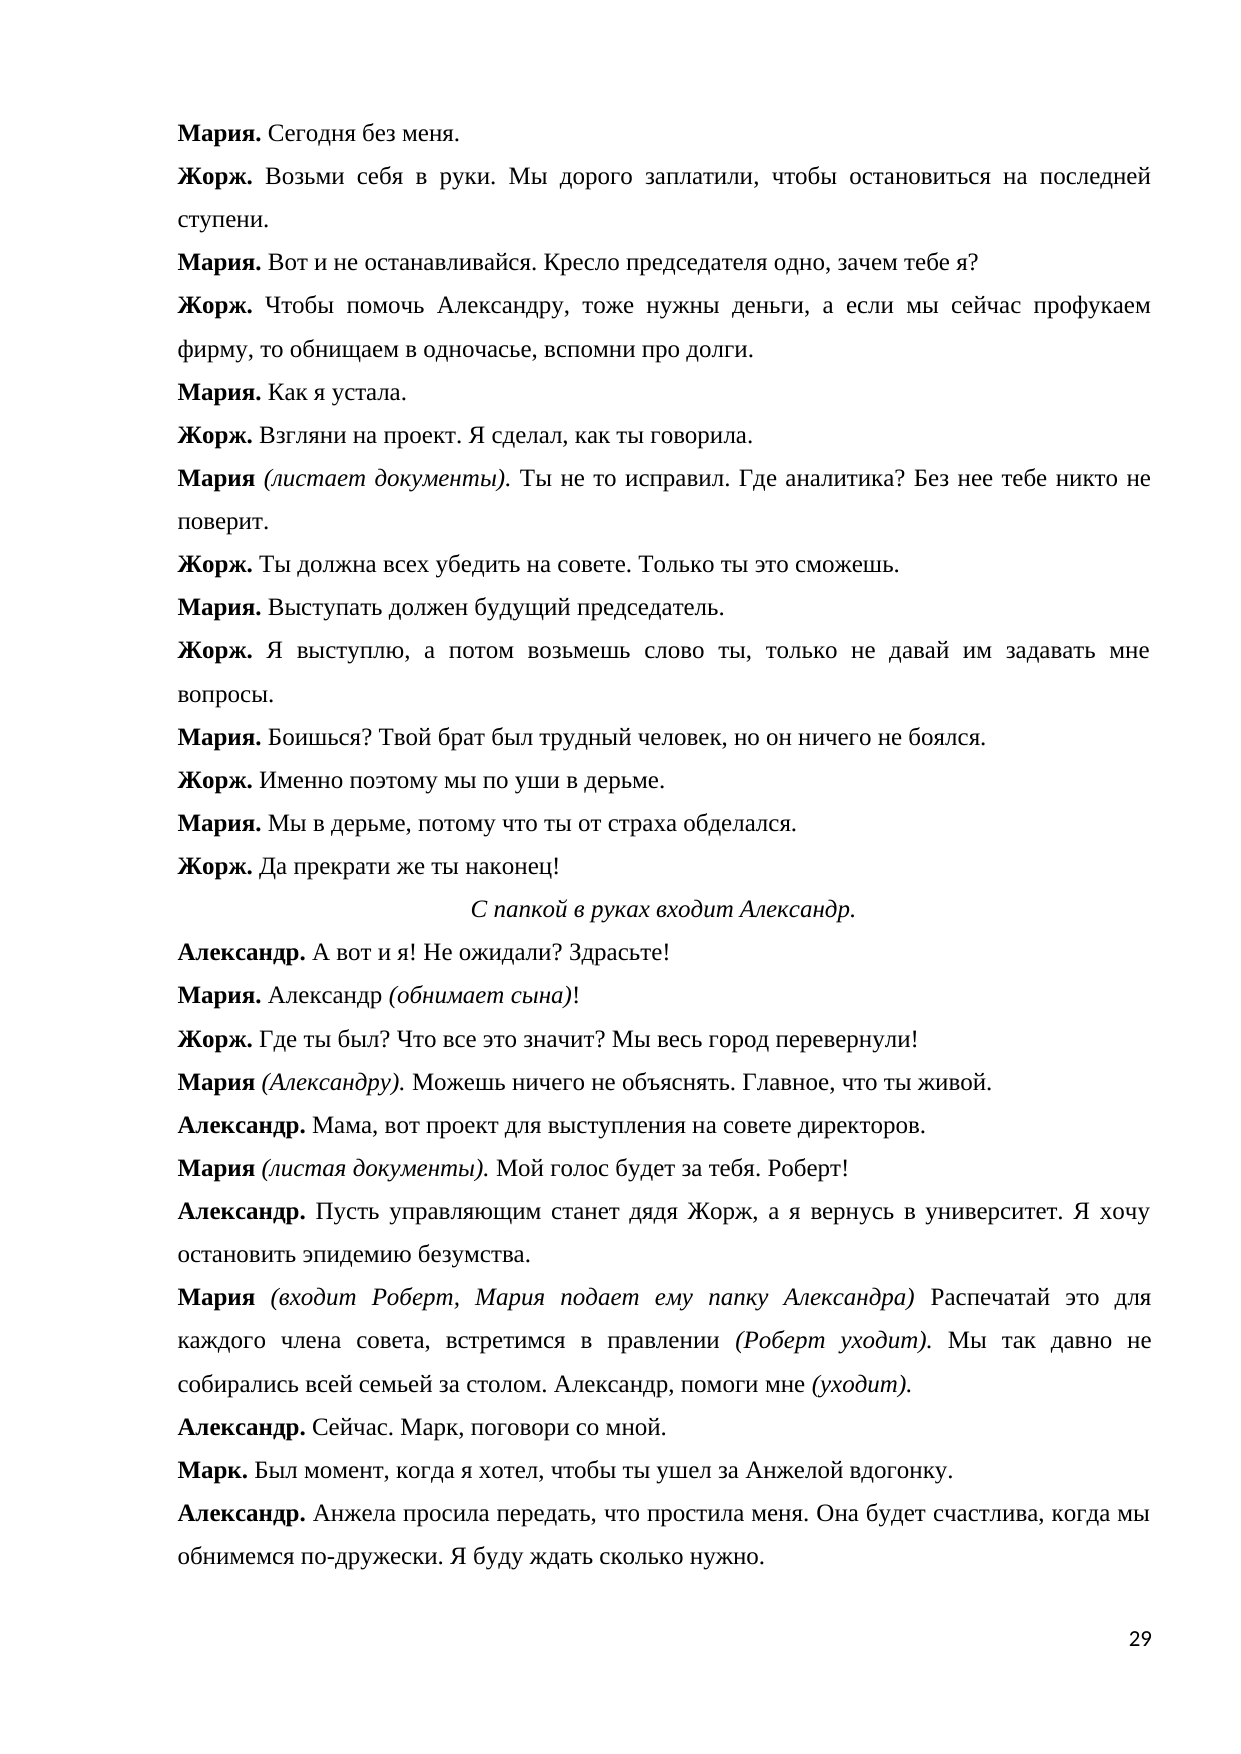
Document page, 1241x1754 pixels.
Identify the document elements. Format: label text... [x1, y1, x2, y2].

text Мария. Выступать должен будущий председатель. [177, 592, 1152, 621]
text Жорж. Да прекрати же ты наконец! [177, 851, 1152, 880]
text С папкой в руках входит Александр. [177, 894, 1152, 923]
text Мария (Александру). Можешь ничего не объяснять. Главное, что ты живой. [177, 1067, 1152, 1096]
text Мария. Вот и не останавливайся. Кресло председателя одно, зачем тебе я? [177, 247, 1152, 276]
text Марк. Был момент, когда я хотел, чтобы ты ушел за Анжелой вдогонку. [177, 1455, 1152, 1484]
text Жорж. Я выступлю, а потом возьмешь слово ты, только не давай им задавать мне вопросы. [177, 636, 1152, 707]
text Жорж. Взгляни на проект. Я сделал, как ты говорила. [177, 420, 1152, 449]
text Мария. Сегодня без меня. [177, 118, 1152, 147]
text Александр. А вот и я! Не ожидали? Здрасьте! [177, 937, 1152, 966]
text Жорж. Где ты был? Что все это значит? Мы весь город перевернули! [177, 1024, 1152, 1052]
text Александр. Пусть управляющим станет дядя Жорж, а я вернусь в университет. Я хочу остановить эпидемию безумства. [177, 1196, 1152, 1268]
text Александр. Анжела просила передать, что простила меня. Она будет счастлива, когда мы обнимемся по-дружески. Я буду ждать сколько нужно. [177, 1498, 1152, 1570]
text Мария (листает документы). Ты не то исправил. Где аналитика? Без нее тебе никто не поверит. [177, 463, 1152, 535]
text Жорж. Ты должна всех убедить на совете. Только ты это сможешь. [177, 549, 1152, 578]
text Александр. Мама, вот проект для выступления на совете директоров. [177, 1110, 1152, 1139]
text Александр. Сейчас. Марк, поговори со мной. [177, 1412, 1152, 1441]
text Мария. Мы в дерьме, потому что ты от страха обделался. [177, 808, 1152, 837]
text Мария. Александр (обнимает сына)! [177, 981, 1152, 1009]
text Жорж. Именно поэтому мы по уши в дерьме. [177, 765, 1152, 794]
text Жорж. Чтобы помочь Александру, тоже нужны деньги, а если мы сейчас профукаем фирму, то обнищаем в одночасье, вспомни про долги. [177, 291, 1152, 362]
text Мария. Как я устала. [177, 377, 1152, 406]
text Мария (листая документы). Мой голос будет за тебя. Роберт! [177, 1153, 1152, 1182]
text Жорж. Возьми себя в руки. Мы дорого заплатили, чтобы остановиться на последней ступени. [177, 161, 1152, 233]
text Мария. Боишься? Твой брат был трудный человек, но он ничего не боялся. [177, 722, 1152, 751]
text Мария (входит Роберт, Мария подает ему папку Александра) Распечатай это для каждого члена совета, встретимся в правлении (Роберт уходит). Мы так давно не собирались всей семьей за столом. Александр, помоги мне (уходит). [177, 1282, 1152, 1397]
